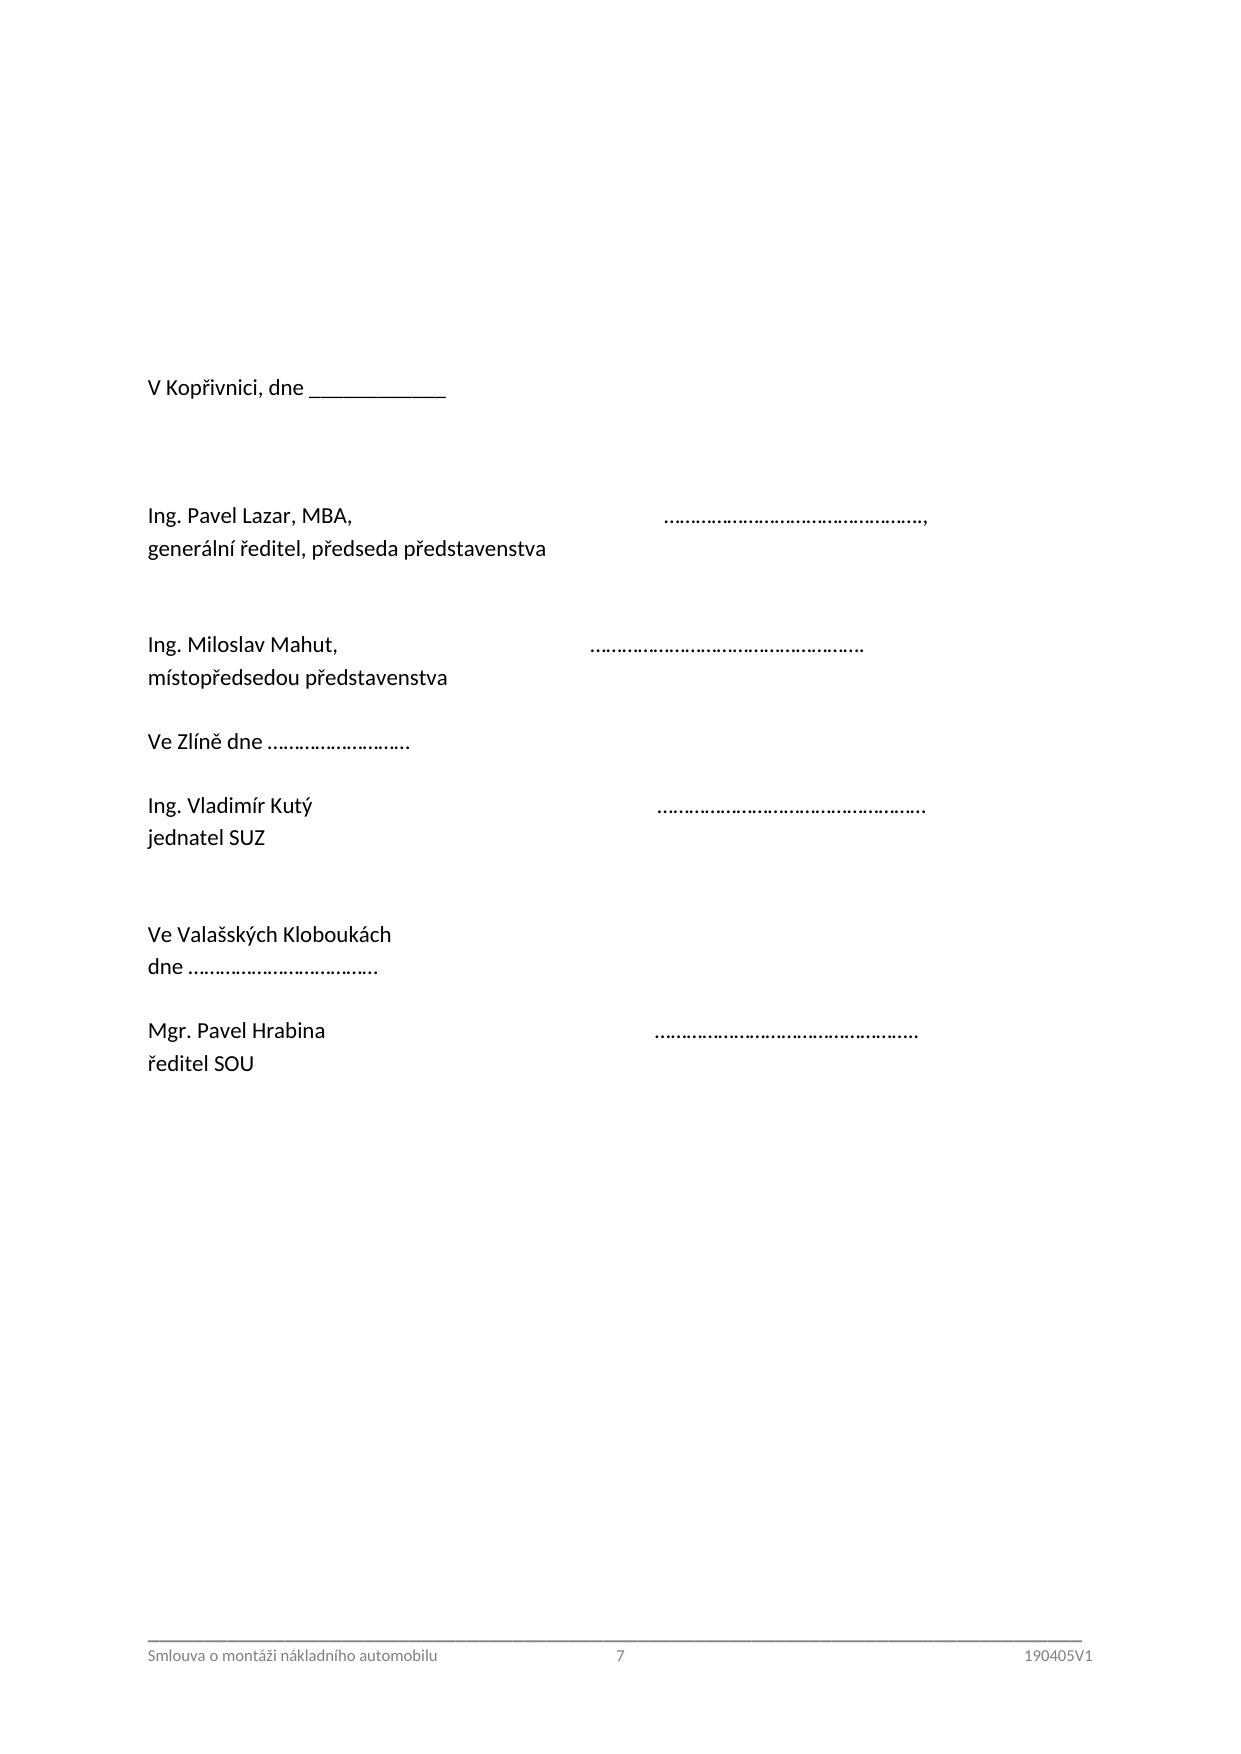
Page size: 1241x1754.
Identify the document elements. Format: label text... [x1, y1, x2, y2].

text Ing. Vladimír Kutý …………………………………………… [148, 791, 1093, 819]
text V Kopřivnici, dne ____________ [148, 373, 1093, 401]
text ředitel SOU [148, 1049, 1093, 1077]
text Mgr. Pavel Hrabina ………………………………………….. [148, 1017, 1093, 1045]
text generální ředitel, předseda představenstva [148, 534, 1093, 562]
text Ve Zlíně dne ……………………… [148, 727, 1093, 755]
text Ing. Miloslav Mahut, ……………………………………………. [148, 630, 1093, 658]
text jednatel SUZ [148, 823, 1093, 852]
text Ing. Pavel Lazar, MBA, …………………………………………., [148, 502, 1093, 530]
text dne ……………………………… [148, 952, 1093, 980]
text místopředsedou představenstva [148, 663, 1093, 691]
text Ve Valašských Kloboukách [148, 920, 1093, 948]
